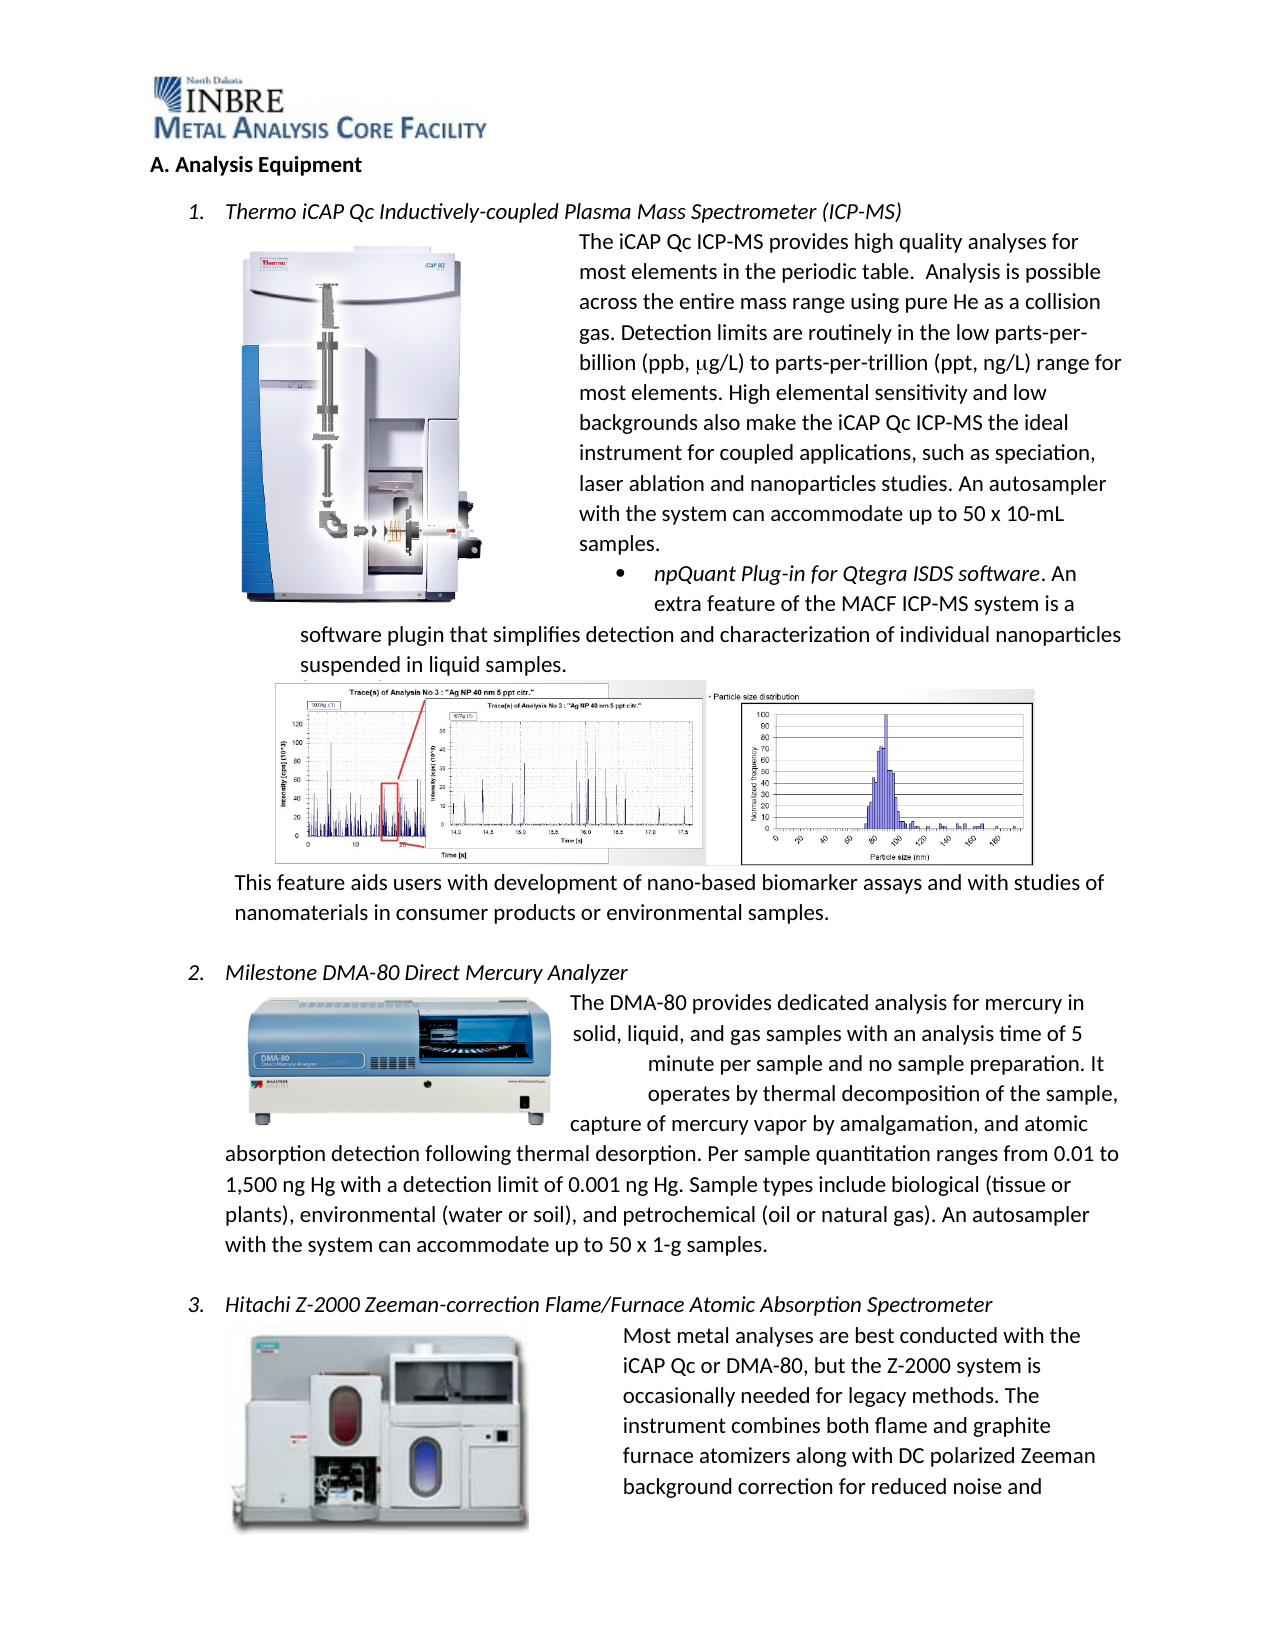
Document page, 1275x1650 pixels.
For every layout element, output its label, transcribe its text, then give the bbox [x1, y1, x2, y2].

picture [225, 230, 485, 612]
text A. Analysis Equipment [150, 150, 1125, 178]
list This feature aids users with development of nano-based biomarker assays and with studies of nanomaterials in consumer products or environmental samples. [234, 868, 1125, 926]
list Thermo iCAP Qc Inductively-coupled Plasma Mass Spectrometer (ICP-MS) [187, 197, 1125, 225]
list The DMA-80 provides dedicated analysis for mercury in solid, liquid, and gas samples with an analysis time of 5 minute per sample and no sample preparation. It operates by thermal decomposition of the sample, capture of mercury vapor by amalgamation, and atomic absorption detection following thermal desorption. Per sample quantitation ranges from 0.01 to 1,500 ng Hg with a detection limit of 0.001 ng Hg. Sample types include biological (tissue or plants), environmental (water or soil), and petrochemical (oil or natural gas). An autosampler with the system can accommodate up to 50 x 1-g samples. [225, 988, 1125, 1288]
picture [240, 996, 554, 1125]
list Hitachi Z-2000 Zeeman-correction Flame/Furnace Atomic Absorption Spectrometer [187, 1321, 1125, 1349]
picture [271, 680, 1035, 866]
picture [150, 75, 490, 143]
list npQuant Plug-in for Qtegra ISDS software. An extra feature of the MACF ICP-MS system is a software plugin that simplifies detection and characterization of individual nanoparticles suspended in liquid samples. [262, 559, 1125, 678]
picture [225, 1356, 529, 1566]
list Milestone DMA-80 Direct Mercury Analyzer [187, 958, 1125, 986]
